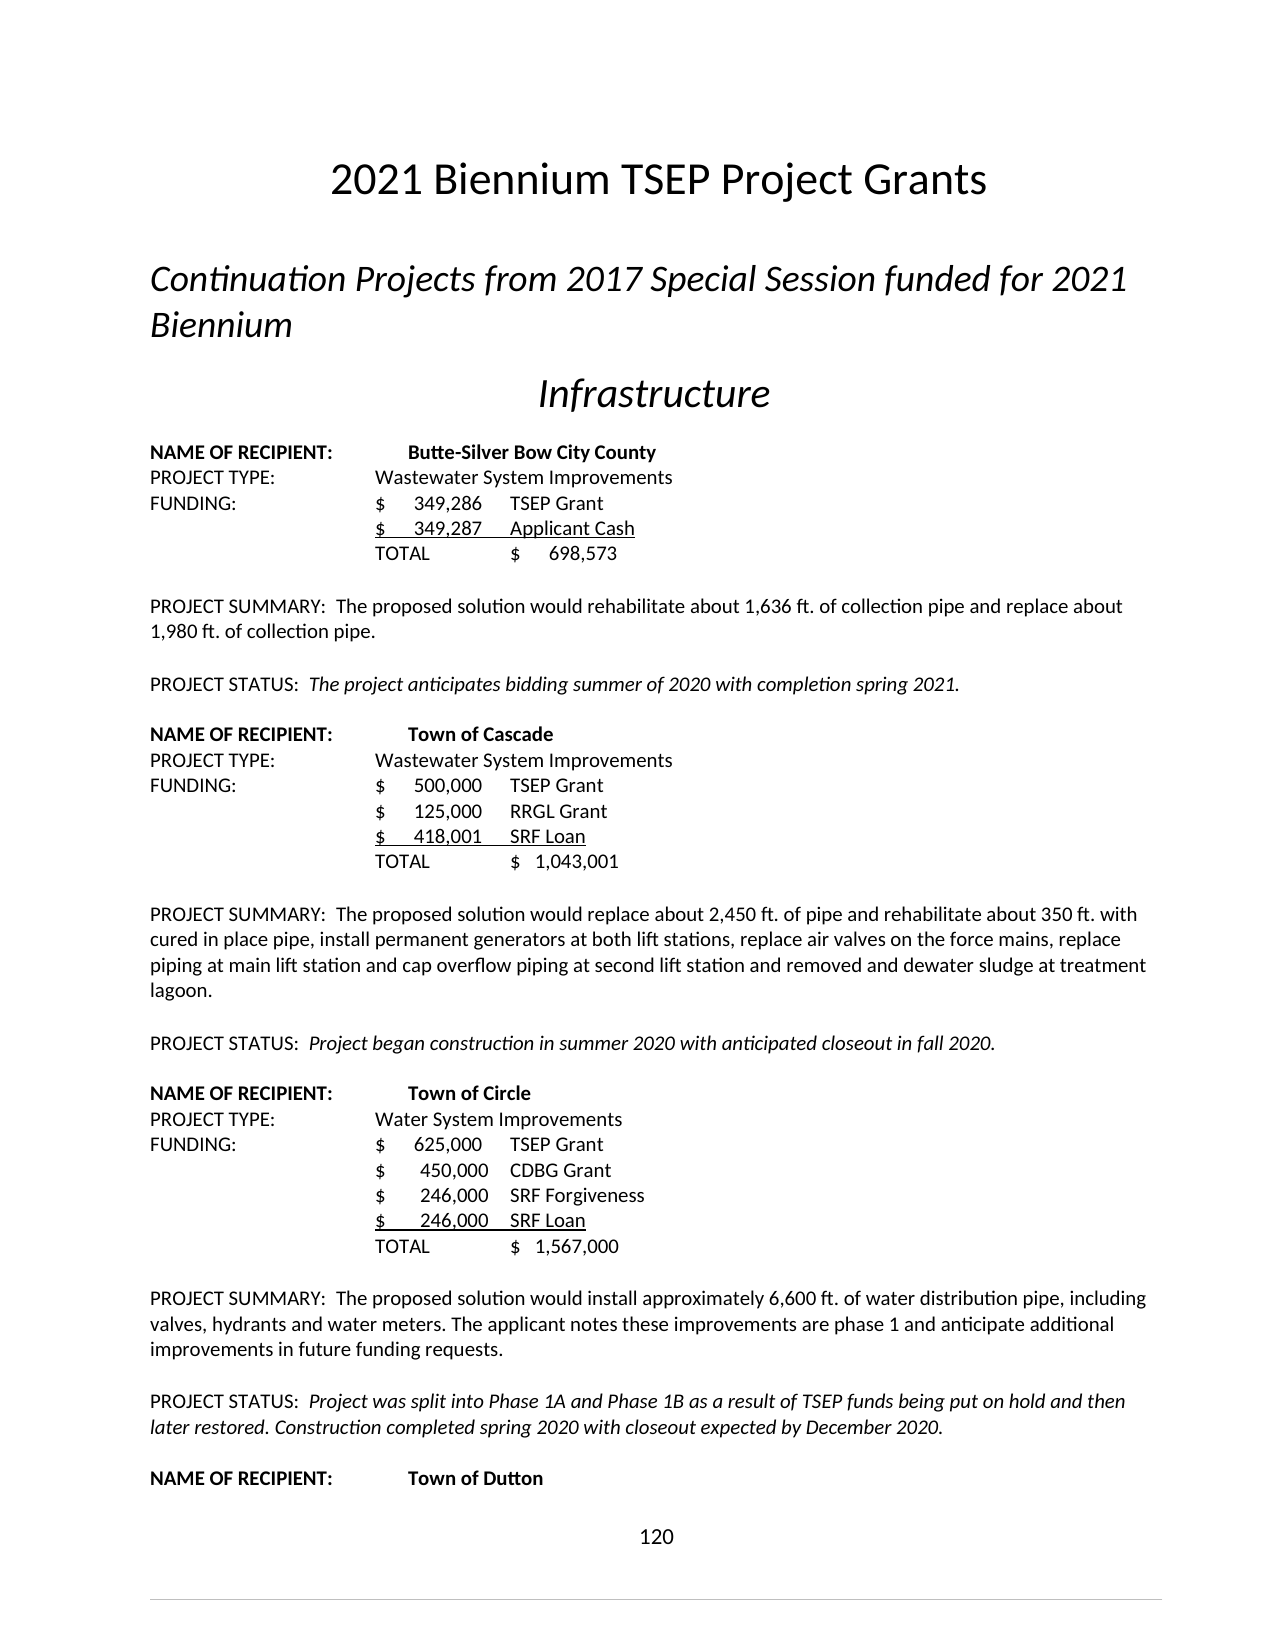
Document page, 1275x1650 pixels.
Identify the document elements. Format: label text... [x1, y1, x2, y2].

text $ 418,001 SRF Loan [150, 823, 1162, 849]
text PROJECT TYPE: Wastewater System Improvements [150, 464, 1162, 490]
subtitle PROJECT SUMMARY: The proposed solution would install approximately 6,600 ft. of water distribution pipe, including valves, hydrants and water meters. The applicant notes these improvements are phase 1 and anticipate additional improvements in future funding requests. [150, 1286, 1163, 1362]
text FUNDING: $ 625,000 TSEP Grant [150, 1131, 1162, 1157]
text $ 125,000 RRGL Grant [150, 798, 1162, 823]
text $ 349,287 Applicant Cash [150, 515, 1162, 541]
text NAME OF RECIPIENT: Town of Cascade [150, 722, 1162, 747]
text PROJECT STATUS: The project anticipates bidding summer of 2020 with completion spring 2021. [150, 671, 1162, 696]
text Continuation Projects from 2017 Special Session funded for 2021 Biennium [150, 255, 1162, 346]
text Infrastructure [150, 367, 1162, 418]
text $ 246,000 SRF Loan [150, 1208, 1162, 1233]
text NAME OF RECIPIENT: Butte-Silver Bow City County [150, 439, 1162, 464]
text PROJECT STATUS: Project was split into Phase 1A and Phase 1B as a result of TSEP funds being put on hold and then later restored. Construction completed spring 2020 with closeout expected by December 2020. [150, 1389, 1162, 1439]
text PROJECT TYPE: Water System Improvements [150, 1106, 1162, 1131]
text 2021 Biennium TSEP Project Grants [150, 150, 1162, 206]
text FUNDING: $ 500,000 TSEP Grant [150, 772, 1162, 798]
text PROJECT STATUS: Project began construction in summer 2020 with anticipated closeout in fall 2020. [150, 1030, 1162, 1055]
text NAME OF RECIPIENT: Town of Dutton [150, 1465, 1162, 1490]
text TOTAL $ 1,567,000 [150, 1233, 1162, 1258]
text FUNDING: $ 349,286 TSEP Grant [150, 490, 1162, 515]
subtitle PROJECT SUMMARY: The proposed solution would replace about 2,450 ft. of pipe and rehabilitate about 350 ft. with cured in place pipe, install permanent generators at both lift stations, replace air valves on the force mains, replace piping at main lift station and cap overflow piping at second lift station and removed and dewater sludge at treatment lagoon. [150, 901, 1163, 1003]
text TOTAL $ 1,043,001 [150, 849, 1162, 874]
text NAME OF RECIPIENT: Town of Circle [150, 1081, 1162, 1106]
subtitle PROJECT SUMMARY: The proposed solution would rehabilitate about 1,636 ft. of collection pipe and replace about 1,980 ft. of collection pipe. [150, 593, 1163, 644]
text $ 450,000 CDBG Grant [150, 1157, 1162, 1182]
text $ 246,000 SRF Forgiveness [150, 1182, 1162, 1208]
text TOTAL $ 698,573 [150, 541, 1162, 566]
text PROJECT TYPE: Wastewater System Improvements [150, 747, 1162, 772]
